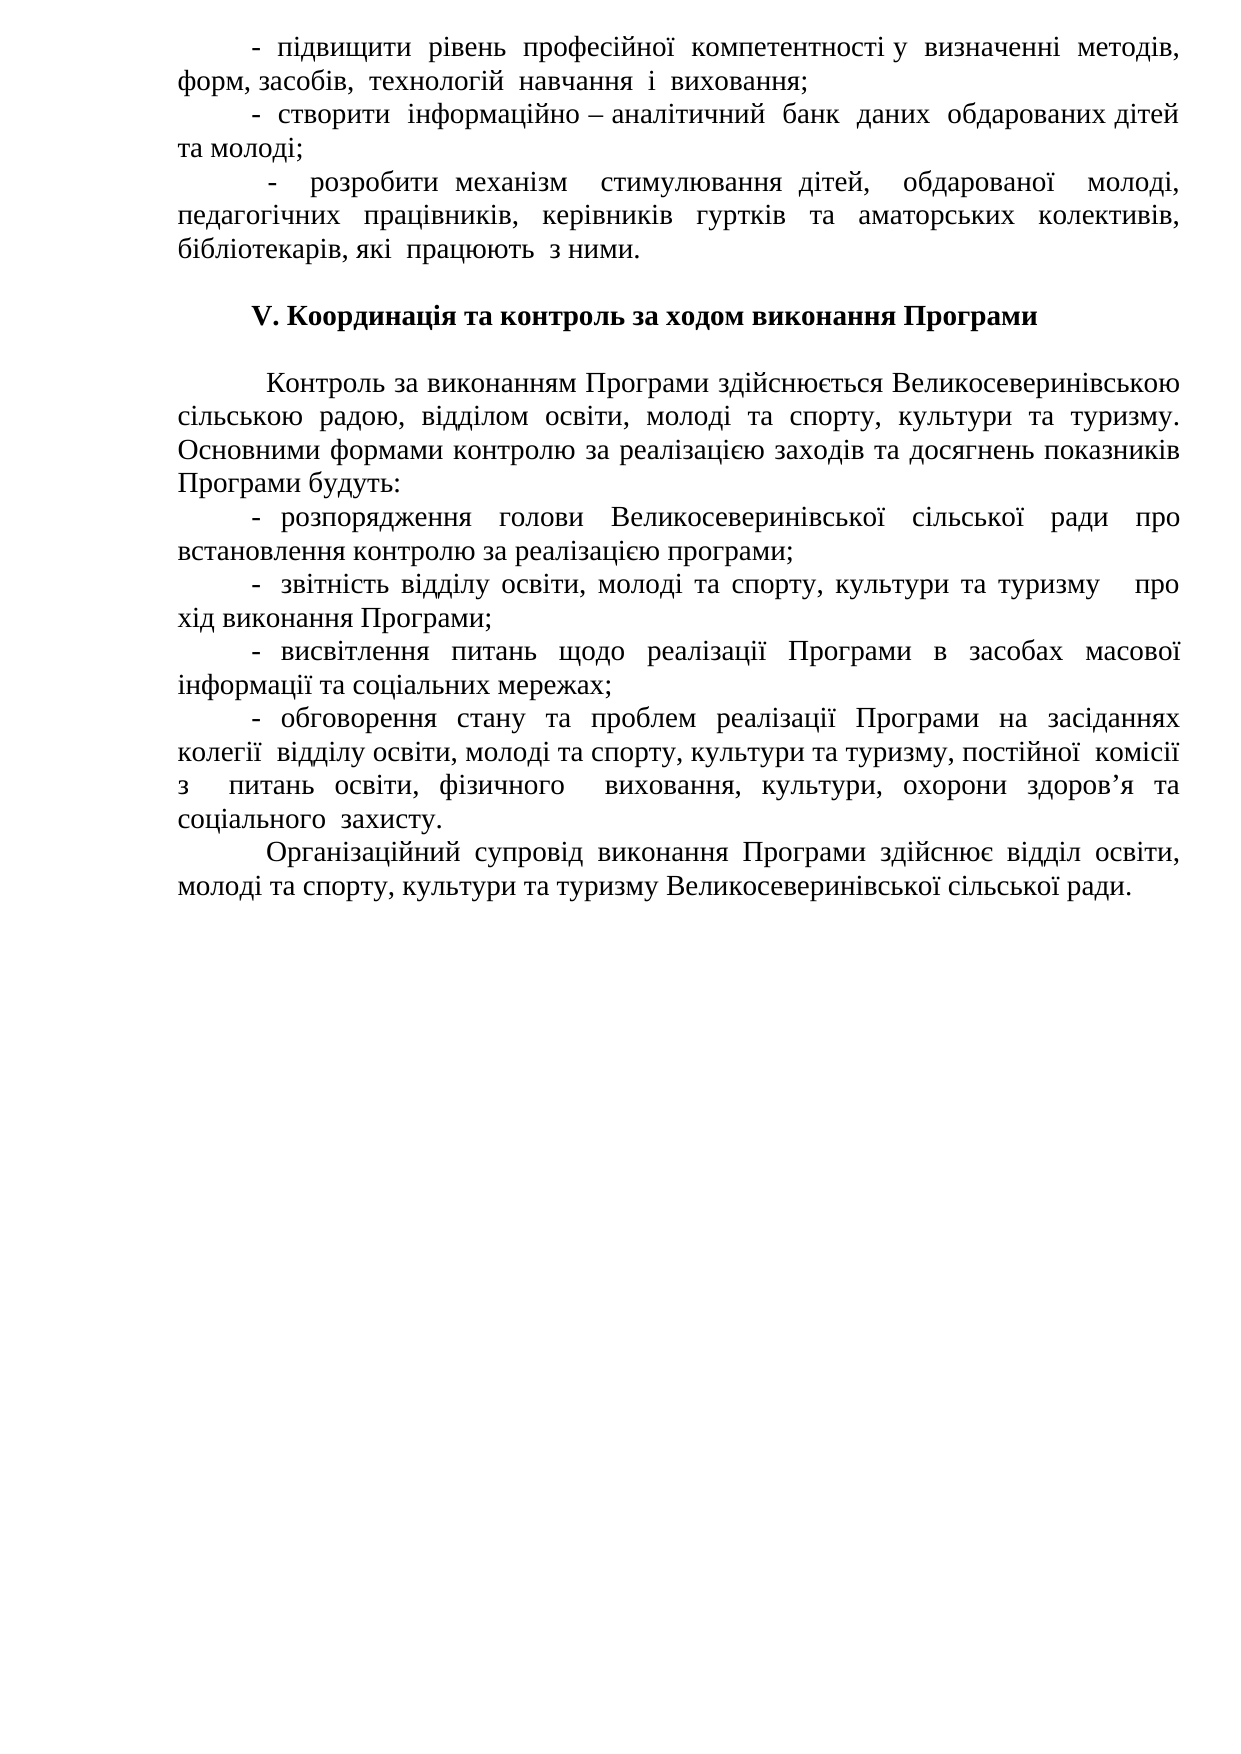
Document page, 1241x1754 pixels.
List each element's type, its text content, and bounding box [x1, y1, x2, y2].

text V. Координація та контроль за ходом виконання Програми [177, 298, 1181, 331]
list обговорення стану та проблем реалізації Програми на засіданнях колегії відділу освіти, молоді та спорту, культури та туризму, постійної комісії з питань освіти, фізичного виховання, культури, охорони здоров’я та соціального захисту. [177, 700, 1181, 834]
text - розробити механізм стимулювання дітей, обдарованої молоді, педагогічних працівників, керівників гуртків та аматорських колективів, бібліотекарів, які працюють з ними. [177, 164, 1181, 264]
text - створити інформаційно – аналітичний банк даних обдарованих дітей та молоді; [177, 97, 1181, 164]
list висвітлення питань щодо реалізації Програми в засобах масової інформації та соціальних мережах; [177, 633, 1181, 700]
text Організаційний супровід виконання Програми здійснює відділ освіти, молоді та спорту, культури та туризму Великосеверинівської сільської ради. [177, 834, 1181, 902]
list розпорядження голови Великосеверинівської сільської ради про встановлення контролю за реалізацією програми; [177, 499, 1181, 566]
text Контроль за виконанням Програми здійснюється Великосеверинівською сільською радою, відділом освіти, молоді та спорту, культури та туризму. Основними формами контролю за реалізацією заходів та досягнень показників Програми будуть: [177, 365, 1181, 499]
list звітність відділу освіти, молоді та спорту, культури та туризму про хід виконання Програми; [177, 566, 1181, 633]
text - підвищити рівень професійної компетентності у визначенні методів, форм, засобів, технологій навчання і виховання; [177, 29, 1181, 97]
